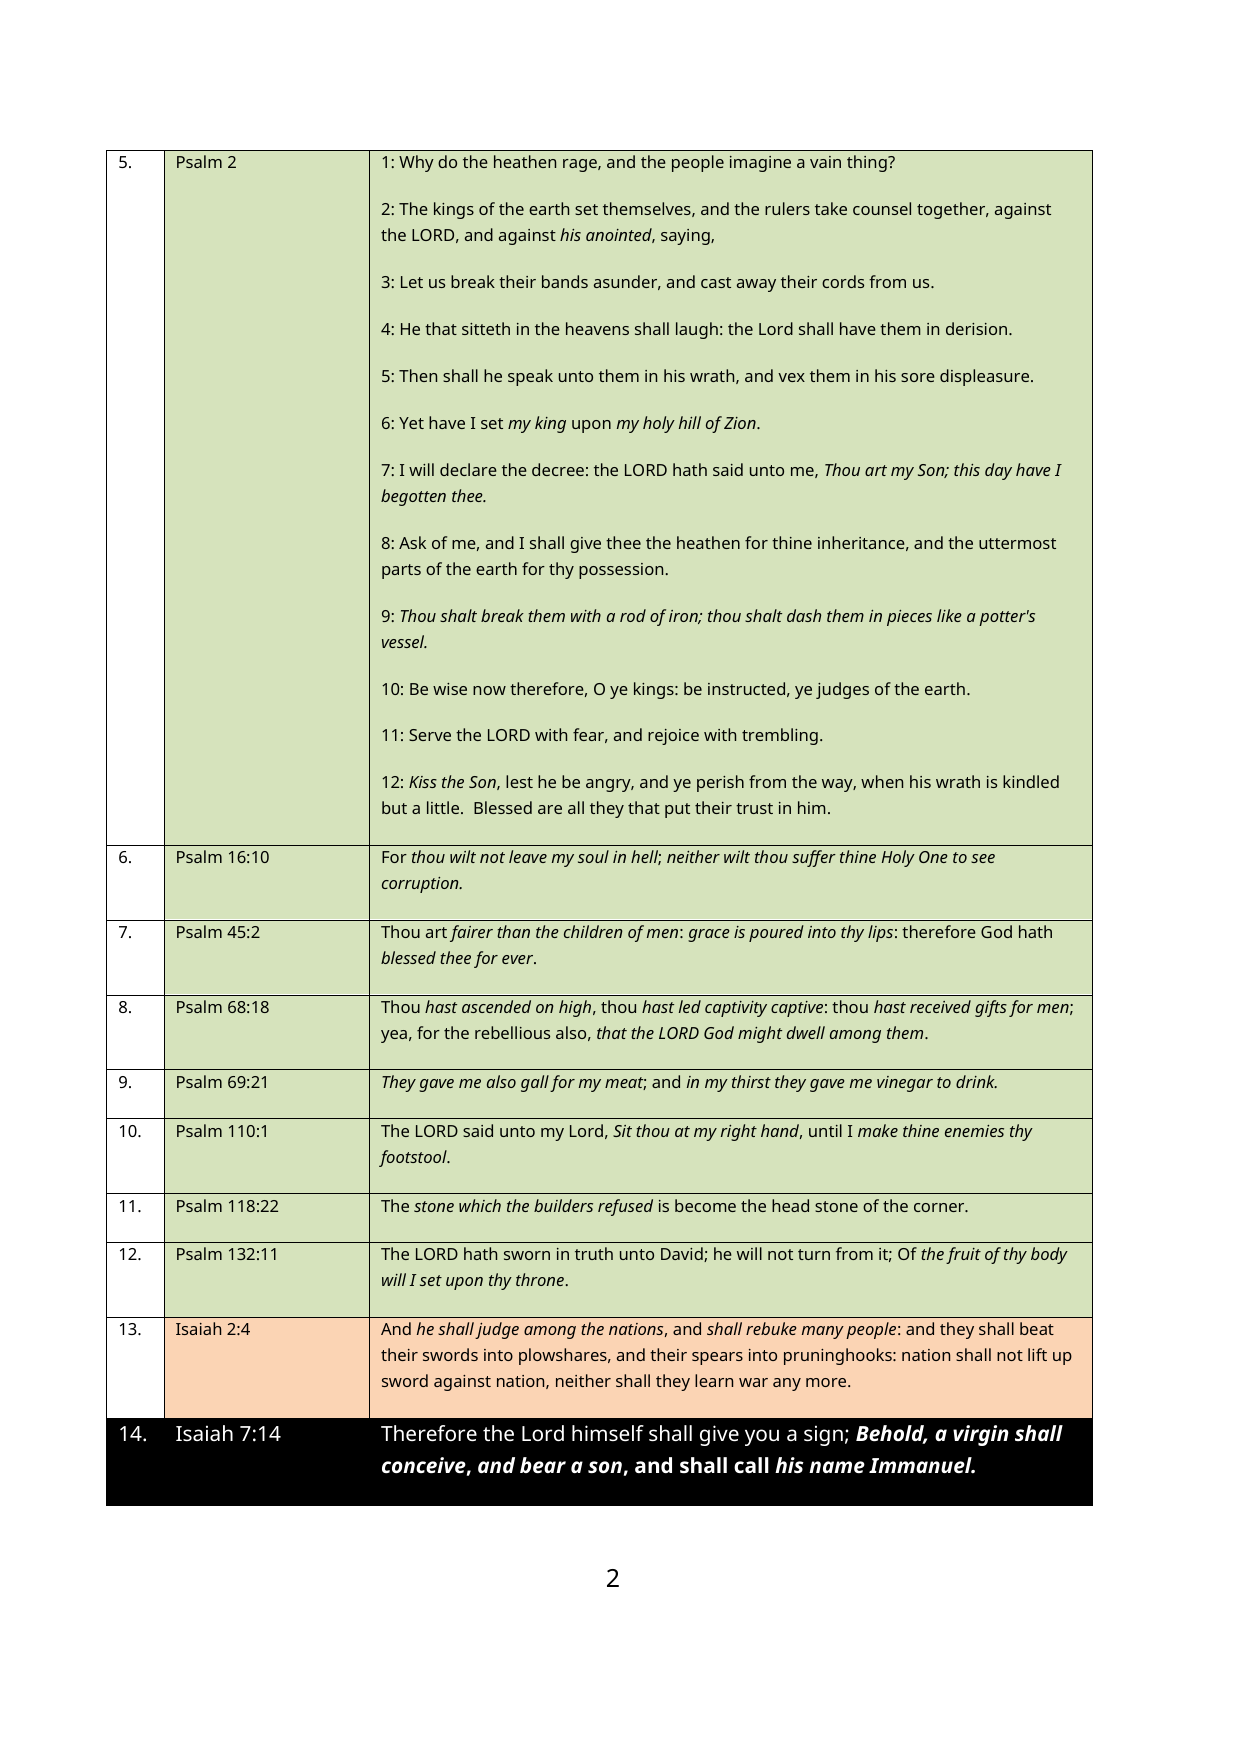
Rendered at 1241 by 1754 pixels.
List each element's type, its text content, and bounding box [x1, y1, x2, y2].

table_cell Thou hast ascended on high, thou hast led captivity captive: thou hast received gifts for men; yea, for the rebellious also, that the LORD God might dwell among them. [370, 996, 1092, 1069]
table_cell The LORD hath sworn in truth unto David; he will not turn from it; Of the fruit of thy body will I set upon thy throne. [370, 1243, 1092, 1317]
table_cell 9. [107, 1070, 164, 1118]
table_cell 1: Why do the heathen rage, and the people imagine a vain thing? 2: The kings of the earth set themselves, and the rulers take counsel together, against the LORD, and against his anointed, saying, 3: Let us break their bands asunder, and cast away their cords from us. 4: He that sitteth in the heavens shall laugh: the Lord shall have them in derision. 5: Then shall he speak unto them in his wrath, and vex them in his sore displeasure. 6: Yet have I set my king upon my holy hill of Zion. 7: I will declare the decree: the LORD hath said unto me, Thou art my Son; this day have I begotten thee. 8: Ask of me, and I shall give thee the heathen for thine inheritance, and the uttermost parts of the earth for thy possession. 9: Thou shalt break them with a rod of iron; thou shalt dash them in pieces like a potter's vessel. 10: Be wise now therefore, O ye kings: be instructed, ye judges of the earth. 11: Serve the LORD with fear, and rejoice with trembling. 12: Kiss the Son, lest he be angry, and ye perish from the way, when his wrath is kindled but a little. Blessed are all they that put their trust in him. [370, 151, 1092, 845]
table_cell They gave me also gall for my meat; and in my thirst they gave me vinegar to drink. [370, 1070, 1092, 1118]
table_cell 8. [107, 996, 164, 1069]
table_cell Psalm 110:1 [165, 1119, 369, 1193]
table_cell Thou art fairer than the children of men: grace is poured into thy lips: therefore God hath blessed thee for ever. [370, 921, 1092, 994]
table_cell The LORD said unto my Lord, Sit thou at my right hand, until I make thine enemies thy footstool. [370, 1119, 1092, 1193]
table_cell Isaiah 7:14 [165, 1419, 369, 1505]
table_cell Psalm 16:10 [165, 846, 369, 919]
table_cell Psalm 132:11 [165, 1243, 369, 1317]
table_cell The stone which the builders refused is become the head stone of the corner. [370, 1194, 1092, 1242]
table_cell 5. [107, 151, 164, 845]
table_cell Psalm 45:2 [165, 921, 369, 994]
table_cell 6. [107, 846, 164, 919]
table_cell Psalm 69:21 [165, 1070, 369, 1118]
table_cell Psalm 118:22 [165, 1194, 369, 1242]
table_cell 13. [107, 1318, 164, 1418]
table_cell 12. [107, 1243, 164, 1317]
table_cell Therefore the Lord himself shall give you a sign; Behold, a virgin shall conceive, and bear a son, and shall call his name Immanuel. [370, 1419, 1092, 1505]
table_cell 14. [107, 1419, 164, 1505]
table_cell Psalm 68:18 [165, 996, 369, 1069]
table_cell Isaiah 2:4 [165, 1318, 369, 1418]
table_cell Psalm 2 [165, 151, 369, 845]
table_cell 7. [107, 921, 164, 994]
table_cell For thou wilt not leave my soul in hell; neither wilt thou suffer thine Holy One to see corruption. [370, 846, 1092, 919]
table_cell 11. [107, 1194, 164, 1242]
table_cell 10. [107, 1119, 164, 1193]
table_cell And he shall judge among the nations, and shall rebuke many people: and they shall beat their swords into plowshares, and their spears into pruninghooks: nation shall not lift up sword against nation, neither shall they learn war any more. [370, 1318, 1092, 1418]
